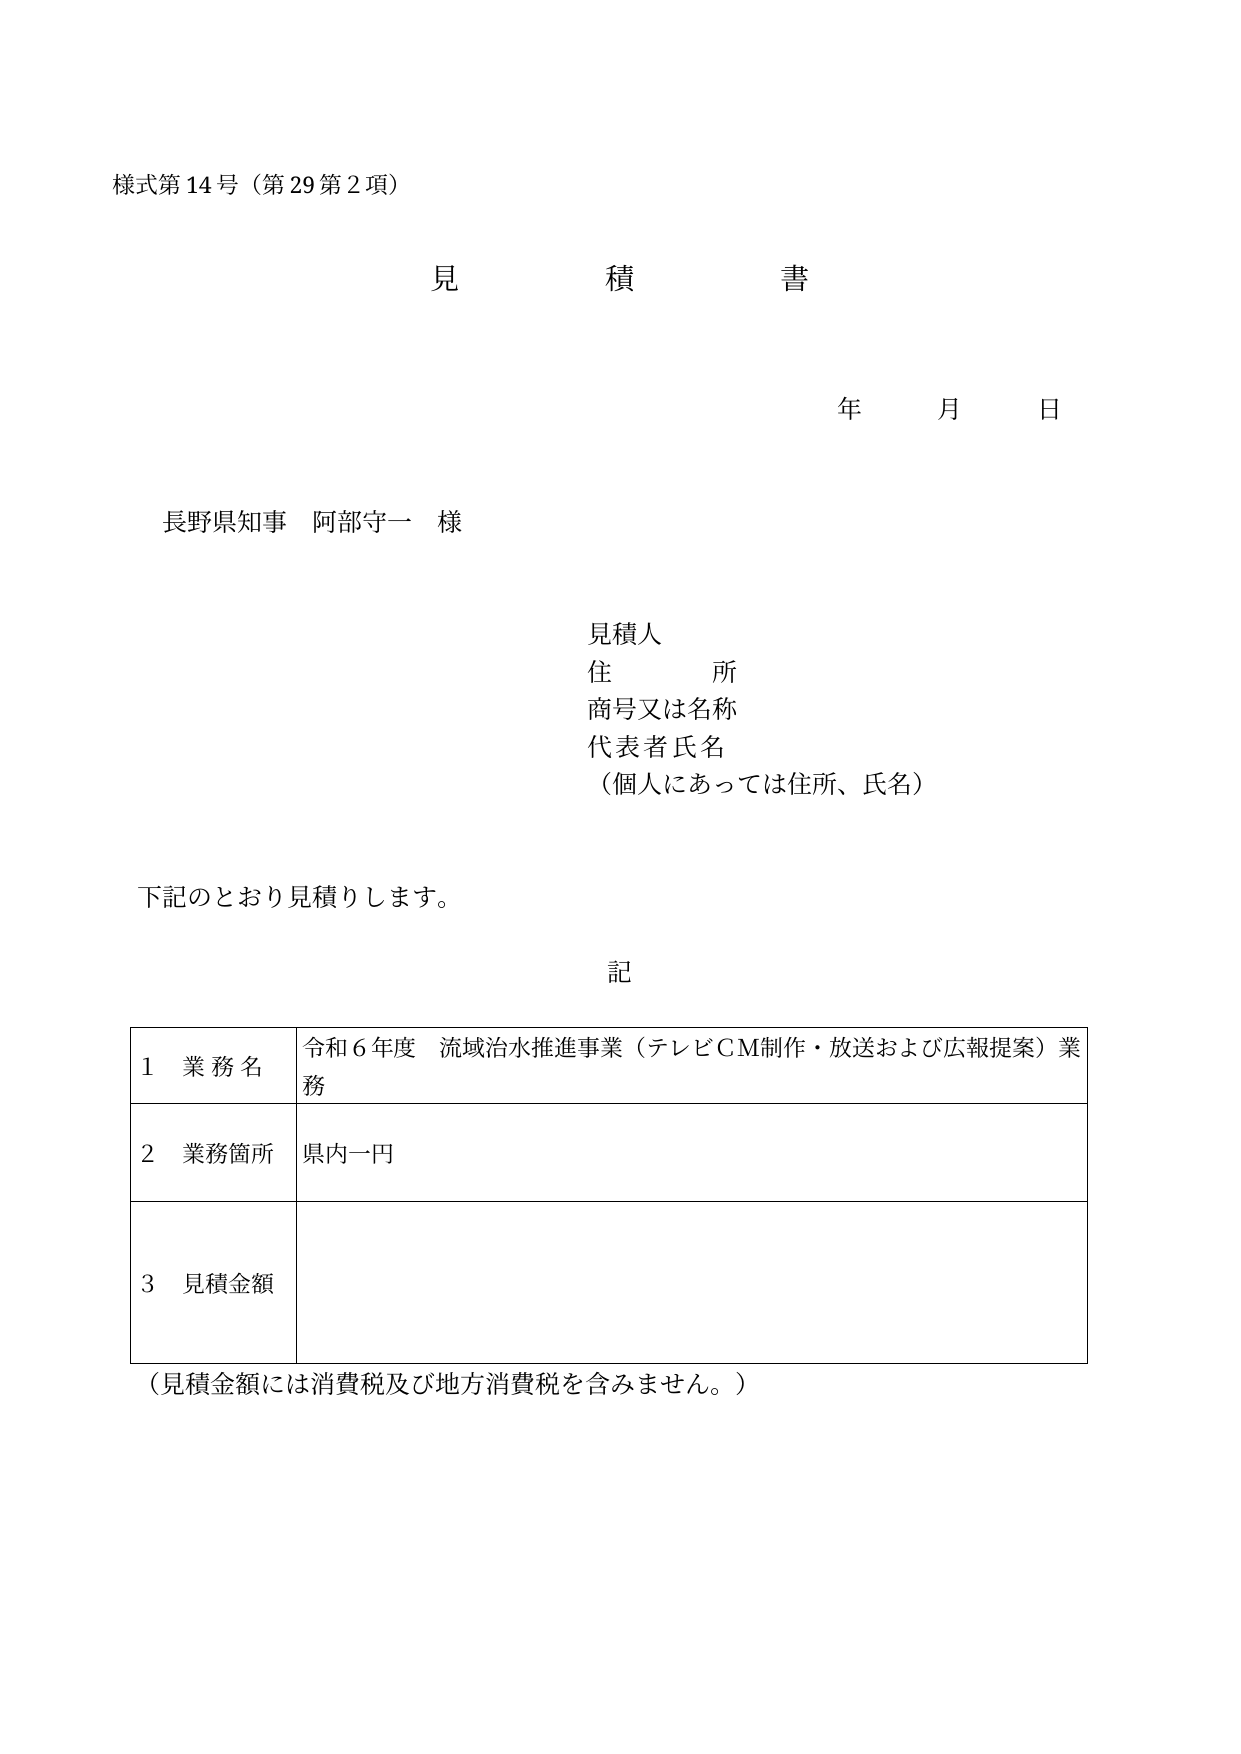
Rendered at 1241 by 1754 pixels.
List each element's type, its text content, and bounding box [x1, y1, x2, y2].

text 下記のとおり見積りします。 [112, 877, 1128, 914]
text 住 所 [112, 652, 1128, 689]
text 商号又は名称 [112, 689, 1128, 727]
text 年 月 日 [112, 389, 1128, 427]
table_header 令和６年度 流域治水推進事業（テレビＣＭ制作・放送および広報提案）業務 [297, 1028, 1087, 1103]
table_cell [297, 1202, 1087, 1363]
table_cell ３ 見積金額 [131, 1202, 296, 1363]
table_header １ 業務名 [131, 1028, 296, 1103]
text 代表者氏名 [112, 727, 1128, 764]
text （見積金額には消費税及び地方消費税を含みません。） [135, 1364, 1128, 1402]
text 様式第14号（第29第２項） [112, 164, 1128, 202]
table_cell 県内一円 [297, 1104, 1087, 1201]
text （個人にあっては住所、氏名） [112, 764, 1128, 802]
table_cell ２ 業務箇所 [131, 1104, 296, 1201]
text 長野県知事 阿部守一 様 [112, 502, 1128, 539]
text 記 [112, 952, 1128, 989]
text 見 積 書 [112, 239, 1128, 314]
text 見積人 [112, 614, 1128, 652]
